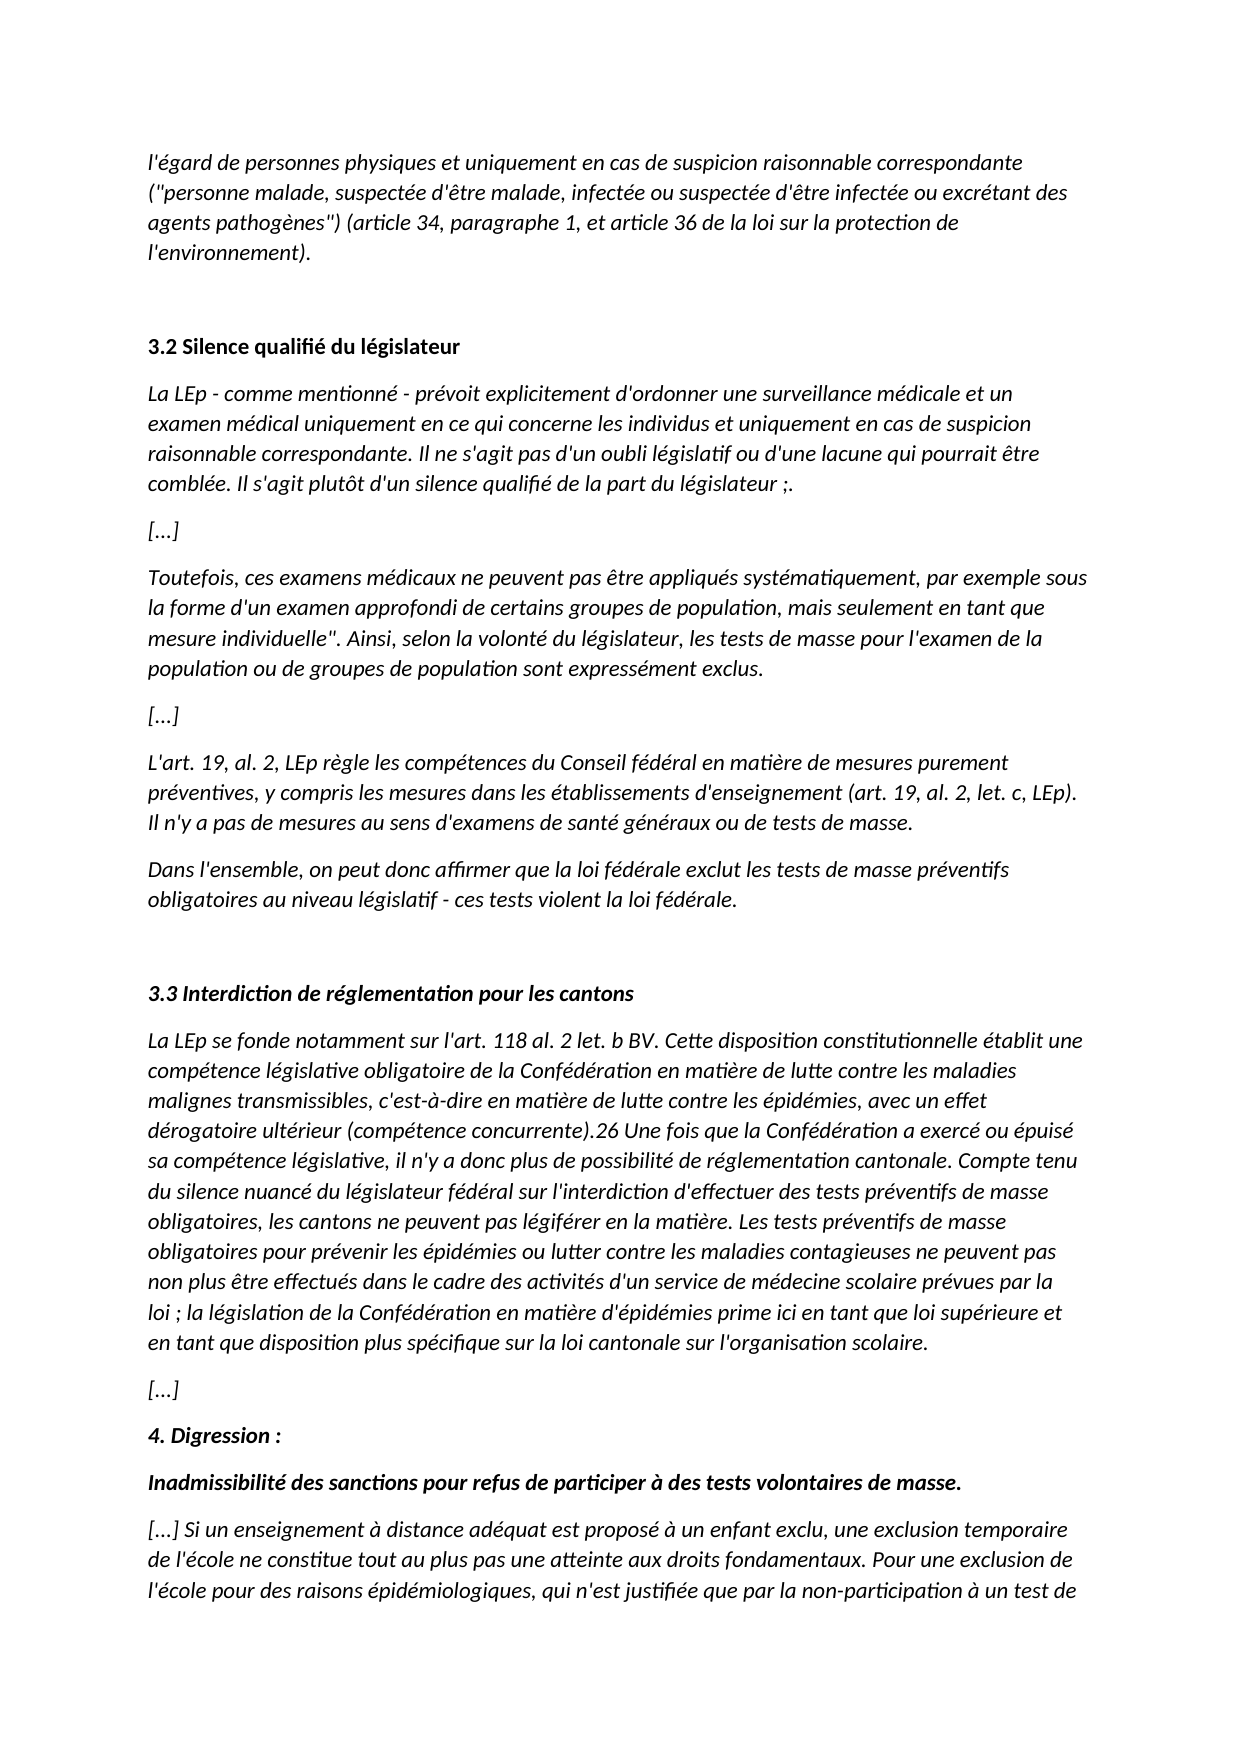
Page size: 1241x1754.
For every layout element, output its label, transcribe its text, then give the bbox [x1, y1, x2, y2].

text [148, 148, 1093, 266]
text La LEp se fonde notamment sur l'art. 118 al. 2 let. b BV. Cette disposition constitutionnelle établit une compétence législative obligatoire de la Confédération en matière de lutte contre les maladies malignes transmissibles, c'est-à-dire en matière de lutte contre les épidémies, avec un effet dérogatoire ultérieur (compétence concurrente).26 Une fois que la Confédération a exercé ou épuisé sa compétence législative, il n'y a donc plus de possibilité de réglementation cantonale. Compte tenu du silence nuancé du législateur fédéral sur l'interdiction d'effectuer des tests préventifs de masse obligatoires, les cantons ne peuvent pas légiférer en la matière. Les tests préventifs de masse obligatoires pour prévenir les épidémies ou lutter contre les maladies contagieuses ne peuvent pas non plus être effectués dans le cadre des activités d'un service de médecine scolaire prévues par la loi ; la législation de la Confédération en matière d'épidémies prime ici en tant que loi supérieure et en tant que disposition plus spécifique sur la loi cantonale sur l'organisation scolaire. [148, 1026, 1093, 1356]
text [148, 1515, 1093, 1604]
text [...] [148, 701, 1093, 729]
text La LEp - comme mentionné - prévoit explicitement d'ordonner une surveillance médicale et un examen médical uniquement en ce qui concerne les individus et uniquement en cas de suspicion raisonnable correspondante. Il ne s'agit pas d'un oubli législatif ou d'une lacune qui pourrait être comblée. Il s'agit plutôt d'un silence qualifié de la part du législateur ;. [148, 379, 1093, 497]
text [...] [148, 1375, 1093, 1403]
text Dans l'ensemble, on peut donc affirmer que la loi fédérale exclut les tests de masse préventifs obligatoires au niveau législatif - ces tests violent la loi fédérale. [148, 855, 1093, 913]
text L'art. 19, al. 2, LEp règle les compétences du Conseil fédéral en matière de mesures purement préventives, y compris les mesures dans les établissements d'enseignement (art. 19, al. 2, let. c, LEp). Il n'y a pas de mesures au sens d'examens de santé généraux ou de tests de masse. [148, 748, 1093, 836]
text 4. Digression : [148, 1422, 1093, 1449]
text [...] [148, 516, 1093, 544]
text Inadmissibilité des sanctions pour refus de participer à des tests volontaires de masse. [148, 1468, 1093, 1496]
text 3.2 Silence qualifié du législateur [148, 332, 1093, 360]
text 3.3 Interdiction de réglementation pour les cantons [148, 979, 1093, 1007]
text Toutefois, ces examens médicaux ne peuvent pas être appliqués systématiquement, par exemple sous la forme d'un examen approfondi de certains groupes de population, mais seulement en tant que mesure individuelle". Ainsi, selon la volonté du législateur, les tests de masse pour l'examen de la population ou de groupes de population sont expressément exclus. [148, 563, 1093, 682]
